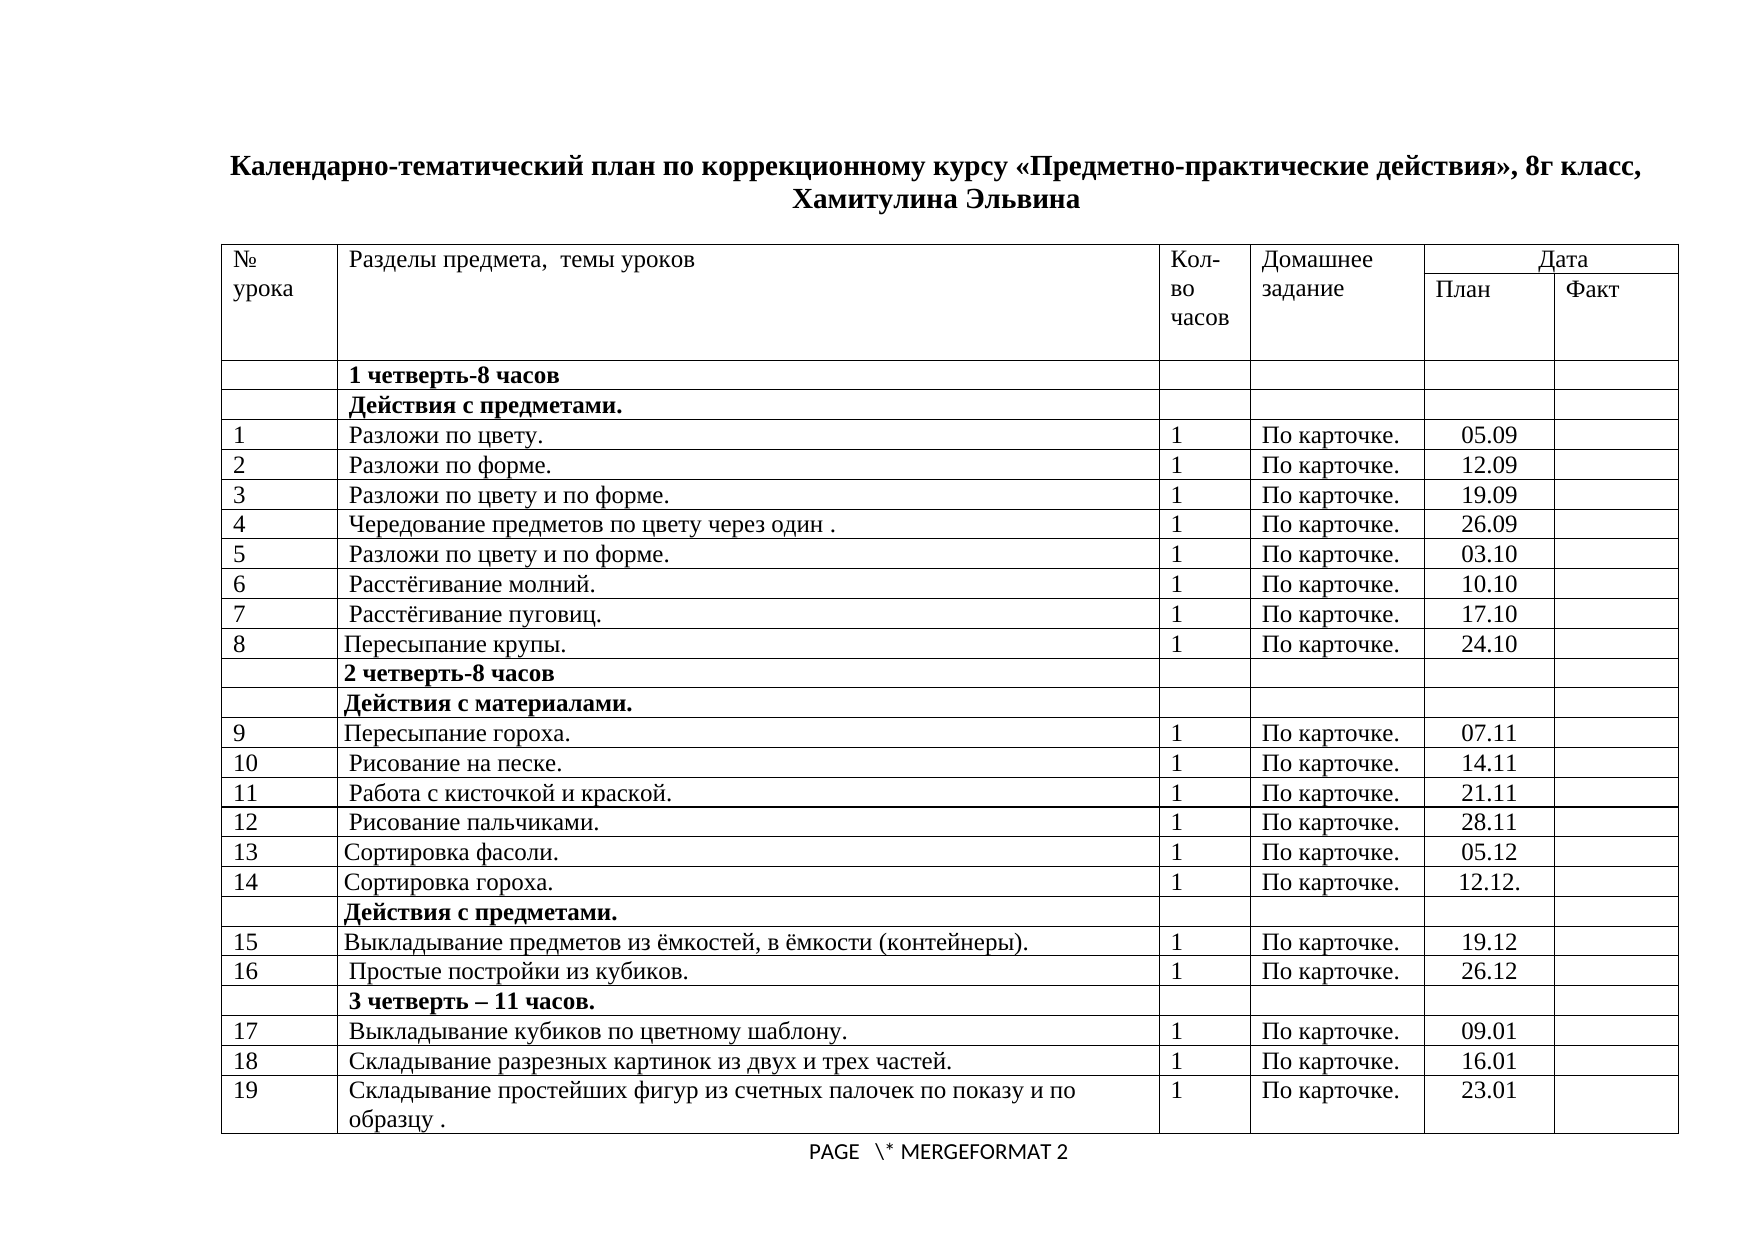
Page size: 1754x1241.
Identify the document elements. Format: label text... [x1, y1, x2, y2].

table_cell 09.01 [1425, 1016, 1554, 1045]
table_cell 1 [1160, 510, 1250, 538]
table_cell Расстёгивание молний. [338, 569, 1159, 598]
table_cell Разложи по форме. [338, 450, 1159, 479]
table_cell Сортировка гороха. [338, 867, 1159, 896]
table_cell [1555, 539, 1678, 568]
table_cell 19.12 [1425, 927, 1554, 955]
table_cell [1251, 688, 1424, 717]
table_cell По карточке. [1251, 510, 1424, 538]
table_cell 1 [1160, 808, 1250, 836]
table_cell По карточке. [1251, 1076, 1424, 1133]
table_cell 3 четверть – 11 часов. [338, 986, 1159, 1015]
table_cell Факт [1555, 274, 1678, 359]
table_cell 17 [222, 1016, 337, 1045]
table_cell Разложи по цвету и по форме. [338, 539, 1159, 568]
table_cell [1251, 659, 1424, 687]
table_cell 1 [1160, 629, 1250, 657]
table_cell 7 [222, 599, 337, 628]
table_cell 2 [222, 450, 337, 479]
table_cell Выкладывание предметов из ёмкостей, в ёмкости (контейнеры). [338, 927, 1159, 955]
table_cell [1555, 599, 1678, 628]
table_cell По карточке. [1251, 450, 1424, 479]
table_cell 13 [222, 837, 337, 866]
table_cell [1425, 986, 1554, 1015]
table_cell Рисование пальчиками. [338, 808, 1159, 836]
table_cell Разложи по цвету и по форме. [338, 480, 1159, 508]
table_cell 1 [1160, 1046, 1250, 1074]
table_cell [1555, 659, 1678, 687]
table_cell 12.09 [1425, 450, 1554, 479]
table_cell 19.09 [1425, 480, 1554, 508]
table_cell Рисование на песке. [338, 748, 1159, 777]
table_cell 1 [1160, 778, 1250, 806]
table_cell По карточке. [1251, 539, 1424, 568]
table_cell По карточке. [1251, 718, 1424, 747]
table_cell [1555, 748, 1678, 777]
table_cell 21.11 [1425, 778, 1554, 806]
table_cell 24.10 [1425, 629, 1554, 657]
table_cell По карточке. [1251, 837, 1424, 866]
table_cell [1555, 867, 1678, 896]
table_cell 8 [222, 629, 337, 657]
table_cell 05.09 [1425, 420, 1554, 449]
table_cell 1 [1160, 837, 1250, 866]
table_cell [1555, 629, 1678, 657]
table_cell 03.10 [1425, 539, 1554, 568]
table_cell [222, 390, 337, 419]
table_cell 12.12. [1425, 867, 1554, 896]
table_cell [1425, 390, 1554, 419]
table_cell [1251, 986, 1424, 1015]
table_cell 4 [222, 510, 337, 538]
table_cell [1555, 361, 1678, 389]
table_cell [1251, 897, 1424, 926]
table_cell [1555, 390, 1678, 419]
table_cell 07.11 [1425, 718, 1554, 747]
table_cell 3 [222, 480, 337, 508]
table_header Кол-во часов [1160, 245, 1250, 359]
table_cell [1251, 361, 1424, 389]
table_cell 10 [222, 748, 337, 777]
table_cell 14.11 [1425, 748, 1554, 777]
table_cell По карточке. [1251, 599, 1424, 628]
table_cell [1160, 390, 1250, 419]
table_cell 1 [1160, 450, 1250, 479]
table_cell [1555, 569, 1678, 598]
table_cell 1 [1160, 718, 1250, 747]
table_cell По карточке. [1251, 956, 1424, 985]
table_cell По карточке. [1251, 420, 1424, 449]
table_cell По карточке. [1251, 1016, 1424, 1045]
table_header Разделы предмета, темы уроков [338, 245, 1159, 359]
table_cell 1 [1160, 420, 1250, 449]
table_cell Разложи по цвету. [338, 420, 1159, 449]
table_cell По карточке. [1251, 927, 1424, 955]
table_header № урока [222, 245, 337, 359]
table_cell 11 [222, 778, 337, 806]
table_cell [222, 659, 337, 687]
table_cell По карточке. [1251, 629, 1424, 657]
table_cell 9 [222, 718, 337, 747]
table_cell По карточке. [1251, 480, 1424, 508]
table_cell [1425, 659, 1554, 687]
table_cell Действия с материалами. [338, 688, 1159, 717]
table_cell [1555, 897, 1678, 926]
table_cell 1 [1160, 480, 1250, 508]
table_cell 1 [222, 420, 337, 449]
table_cell [222, 897, 337, 926]
table_cell 15 [222, 927, 337, 955]
table_cell Чередование предметов по цвету через один . [338, 510, 1159, 538]
table_cell [222, 361, 337, 389]
table_cell 26.12 [1425, 956, 1554, 985]
table_cell Сортировка фасоли. [338, 837, 1159, 866]
table_cell По карточке. [1251, 1046, 1424, 1074]
table_cell Пересыпание гороха. [338, 718, 1159, 747]
table_cell [1555, 718, 1678, 747]
table_cell [1160, 688, 1250, 717]
table_cell [1425, 361, 1554, 389]
table_cell 28.11 [1425, 808, 1554, 836]
table_cell 1 [1160, 927, 1250, 955]
table_cell [1425, 688, 1554, 717]
table_cell 1 [1160, 956, 1250, 985]
table_cell 2 четверть-8 часов [338, 659, 1159, 687]
table_cell [1160, 361, 1250, 389]
table_cell Работа с кисточкой и краской. [338, 778, 1159, 806]
table_cell По карточке. [1251, 778, 1424, 806]
table_cell [1555, 688, 1678, 717]
table_cell 19 [222, 1076, 337, 1133]
table_cell По карточке. [1251, 748, 1424, 777]
table_cell [1555, 450, 1678, 479]
table_cell 05.12 [1425, 837, 1554, 866]
table_header Домашнее задание [1251, 245, 1424, 359]
table_cell Действия с предметами. [338, 897, 1159, 926]
table_cell 16 [222, 956, 337, 985]
table_cell 18 [222, 1046, 337, 1074]
table_cell [1425, 897, 1554, 926]
table_cell [1160, 659, 1250, 687]
text Календарно-тематический план по коррекционному курсу «Предметно-практические действия», 8г класс, Хамитулина Эльвина [177, 148, 1695, 215]
table_cell [1555, 778, 1678, 806]
table_cell Пересыпание крупы. [338, 629, 1159, 657]
table_cell Действия с предметами. [338, 390, 1159, 419]
table_cell [1251, 390, 1424, 419]
table_cell Расстёгивание пуговиц. [338, 599, 1159, 628]
table_cell 5 [222, 539, 337, 568]
table_cell [222, 986, 337, 1015]
table_cell 14 [222, 867, 337, 896]
table_cell 1 [1160, 1016, 1250, 1045]
table_header Дата [1425, 245, 1678, 273]
table_cell 26.09 [1425, 510, 1554, 538]
table_cell [1160, 897, 1250, 926]
table_cell 10.10 [1425, 569, 1554, 598]
table_cell [1555, 510, 1678, 538]
table_cell [1555, 927, 1678, 955]
table_cell 23.01 [1425, 1076, 1554, 1133]
table_cell [1555, 1016, 1678, 1045]
table_cell [222, 688, 337, 717]
table_cell 16.01 [1425, 1046, 1554, 1074]
table_cell 12 [222, 808, 337, 836]
table_cell 1 [1160, 867, 1250, 896]
table_cell 1 [1160, 599, 1250, 628]
table_cell 1 [1160, 748, 1250, 777]
table_cell [1555, 956, 1678, 985]
table_cell 17.10 [1425, 599, 1554, 628]
table_cell 6 [222, 569, 337, 598]
table_cell [1160, 986, 1250, 1015]
table_cell [1555, 1046, 1678, 1074]
table_cell 1 [1160, 539, 1250, 568]
table_cell По карточке. [1251, 569, 1424, 598]
table_cell По карточке. [1251, 867, 1424, 896]
table_cell Складывание разрезных картинок из двух и трех частей. [338, 1046, 1159, 1074]
table_cell 1 четверть-8 часов [338, 361, 1159, 389]
table_cell Выкладывание кубиков по цветному шаблону. [338, 1016, 1159, 1045]
table_cell [1555, 480, 1678, 508]
table_cell План [1425, 274, 1554, 359]
table_cell [1555, 420, 1678, 449]
table_cell [1555, 808, 1678, 836]
table_cell Складывание простейших фигур из счетных палочек по показу и по образцу . [338, 1076, 1159, 1133]
table_cell Простые постройки из кубиков. [338, 956, 1159, 985]
table_cell По карточке. [1251, 808, 1424, 836]
table_cell [1555, 837, 1678, 866]
table_cell 1 [1160, 569, 1250, 598]
table_cell [1555, 1076, 1678, 1133]
table_cell [1555, 986, 1678, 1015]
table_cell 1 [1160, 1076, 1250, 1133]
